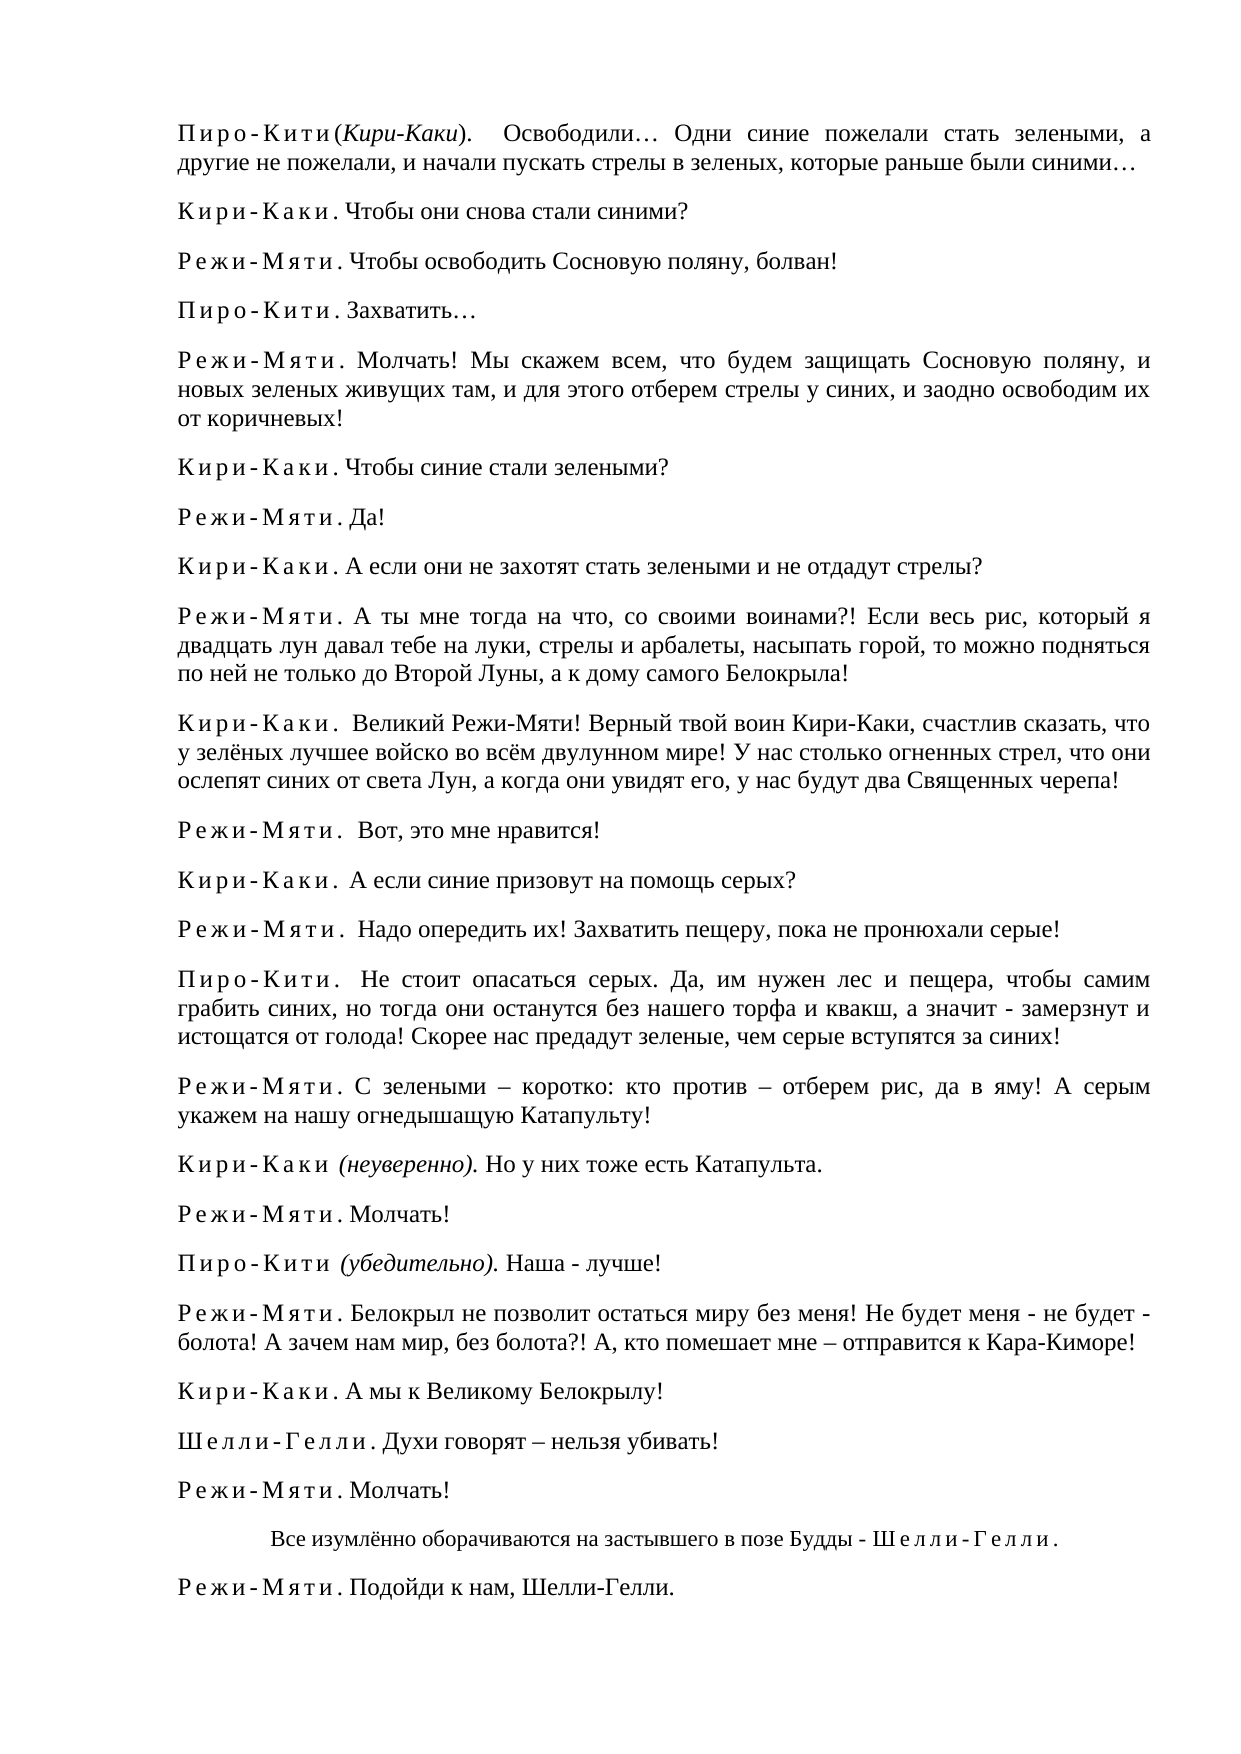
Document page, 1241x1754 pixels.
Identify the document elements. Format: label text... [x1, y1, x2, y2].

text Режи-Мяти. Вот, это мне нравится! [177, 815, 1152, 844]
text Режи-Мяти. Подойди к нам, Шелли-Гелли. [177, 1572, 1152, 1601]
text Кири-Каки. Чтобы синие стали зелеными? [177, 452, 1152, 481]
text Режи-Мяти. Чтобы освободить Сосновую поляну, болван! [177, 246, 1152, 275]
text Кири-Каки. А если они не захотят стать зелеными и не отдадут стрелы? [177, 551, 1152, 580]
text Режи-Мяти. Да! [177, 502, 1152, 531]
text Все изумлённо оборачиваются на застывшего в позе Будды - Шелли-Гелли. [177, 1525, 1152, 1552]
text Кири-Каки. А если синие призовут на помощь серых? [177, 865, 1152, 893]
text Режи-Мяти. Молчать! Мы скажем всем, что будем защищать Сосновую поляну, и новых зеленых живущих там, и для этого отберем стрелы у синих, и заодно освободим их от коричневых! [177, 345, 1152, 431]
text Режи-Мяти. Надо опередить их! Захватить пещеру, пока не пронюхали серые! [177, 914, 1152, 943]
text Режи-Мяти. А ты мне тогда на что, со своими воинами?! Если весь рис, который я двадцать лун давал тебе на луки, стрелы и арбалеты, насыпать горой, то можно подняться по ней не только до Второй Луны, а к дому самого Белокрыла! [177, 601, 1152, 687]
text Кири-Каки. А мы к Великому Белокрылу! [177, 1376, 1152, 1405]
text Пиро-Кити. Не стоит опасаться серых. Да, им нужен лес и пещера, чтобы самим грабить синих, но тогда они останутся без нашего торфа и квакш, а значит - замерзнут и истощатся от голода! Скорее нас предадут зеленые, чем серые вступятся за синих! [177, 964, 1152, 1050]
text Кири-Каки. Великий Режи-Мяти! Верный твой воин Кири-Каки, счастлив сказать, что у зелёных лучшее войско во всём двулунном мире! У нас столько огненных стрел, что они ослепят синих от света Лун, а когда они увидят его, у нас будут два Священных черепа! [177, 708, 1152, 794]
text Кири-Каки (неуверенно). Но у них тоже есть Катапульта. [177, 1149, 1152, 1178]
text Режи-Мяти. Белокрыл не позволит остаться миру без меня! Не будет меня - не будет - болота! А зачем нам мир, без болота?! А, кто помешает мне – отправится к Кара-Киморе! [177, 1298, 1152, 1356]
text Режи-Мяти. С зелеными – коротко: кто против – отберем рис, да в яму! А серым укажем на нашу огнедышащую Катапульту! [177, 1071, 1152, 1128]
text Пиро-Кити(Кири-Каки). Освободили… Одни синие пожелали стать зелеными, а другие не пожелали, и начали пускать стрелы в зеленых, которые раньше были синими… [177, 118, 1152, 176]
text Шелли-Гелли. Духи говорят – нельзя убивать! [177, 1426, 1152, 1455]
text Режи-Мяти. Молчать! [177, 1199, 1152, 1228]
text Пиро-Кити (убедительно). Наша - лучше! [177, 1248, 1152, 1277]
text Кири-Каки. Чтобы они снова стали синими? [177, 196, 1152, 225]
text Режи-Мяти. Молчать! [177, 1476, 1152, 1504]
text Пиро-Кити. Захватить… [177, 296, 1152, 324]
